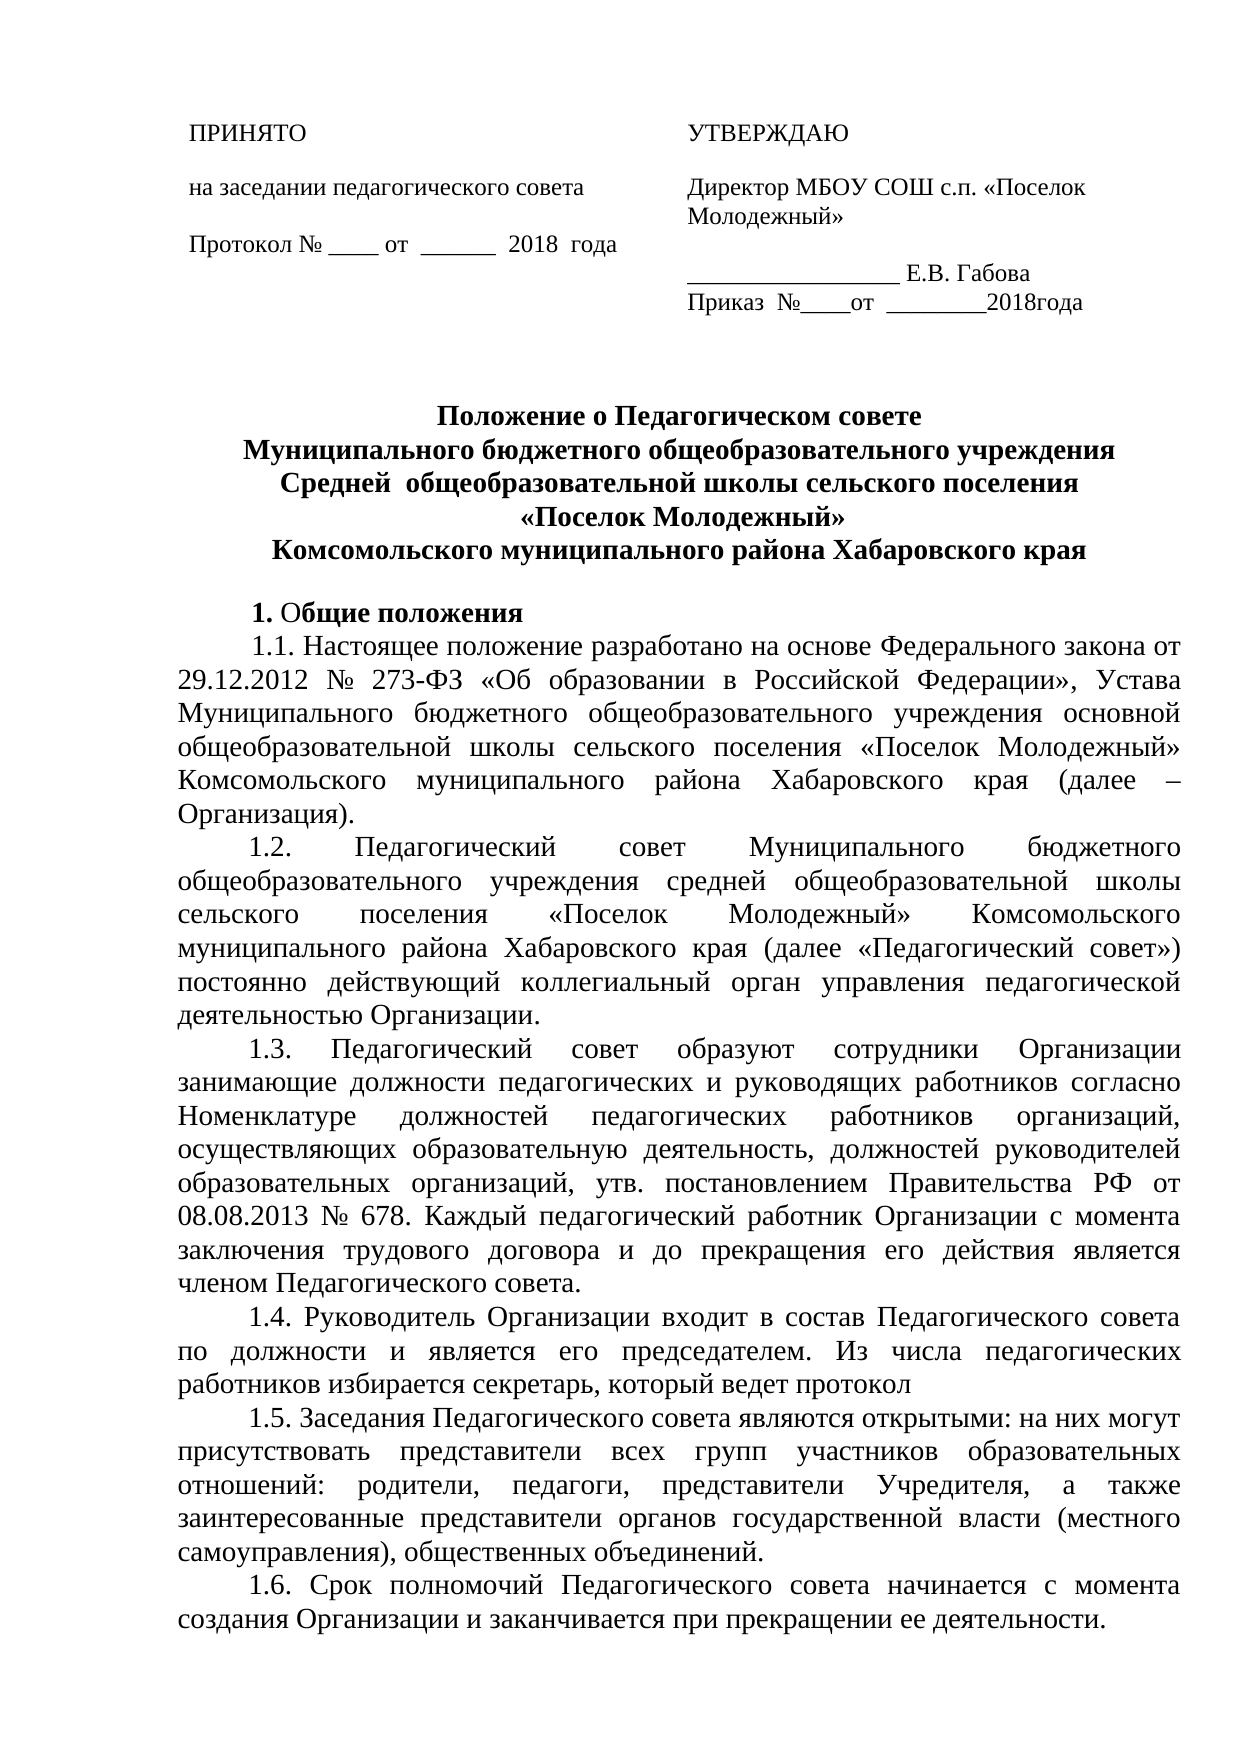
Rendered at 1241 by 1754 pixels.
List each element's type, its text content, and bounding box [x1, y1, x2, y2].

text Средней общеобразовательной школы сельского поселения [177, 465, 1181, 499]
text Комсомольского муниципального района Хабаровского края [177, 532, 1181, 566]
text 1.4. Руководитель Организации входит в состав Педагогического совета по должности и является его председателем. Из числа педагогических работников избирается секретарь, который ведет протокол [177, 1299, 1181, 1400]
text 1. Общие положения [177, 595, 1181, 628]
text «Поселок Молодежный» [177, 499, 1181, 532]
table_header ПРИНЯТО на заседании педагогического совета Протокол № ____ от ______ 2018 года [177, 118, 676, 369]
text 1.3. Педагогический совет образуют сотрудники Организации занимающие должности педагогических и руководящих работников согласно Номенклатуре должностей педагогических работников организаций, осуществляющих образовательную деятельность, должностей руководителей образовательных организаций, утв. постановлением Правительства РФ от 08.08.2013 № 678. Каждый педагогический работник Организации с момента заключения трудового договора и до прекращения его действия является членом Педагогического совета. [177, 1031, 1181, 1299]
text 1.2. Педагогический совет Муниципального бюджетного общеобразовательного учреждения средней общеобразовательной школы сельского поселения «Поселок Молодежный» Комсомольского муниципального района Хабаровского края (далее «Педагогический совет») постоянно действующий коллегиальный орган управления педагогической деятельностью Организации. [177, 829, 1181, 1031]
text 1.5. Заседания Педагогического совета являются открытыми: на них могут присутствовать представители всех групп участников образовательных отношений: родители, педагоги, представители Учредителя, а также заинтересованные представители органов государственной власти (местного самоуправления), общественных объединений. [177, 1400, 1181, 1567]
text Положение о Педагогическом совете [177, 398, 1181, 432]
text 1.1. Настоящее положение разработано на основе Федерального закона от 29.12.2012 № 273-ФЗ «Об образовании в Российской Федерации», Устава Муниципального бюджетного общеобразовательного учреждения основной общеобразовательной школы сельского поселения «Поселок Молодежный» Комсомольского муниципального района Хабаровского края (далее – Организация). [177, 628, 1181, 829]
table_header УТВЕРЖДАЮ Директор МБОУ СОШ с.п. «Поселок Молодежный» _________________ Е.В. Габова Приказ №____от ________2018года [676, 118, 1207, 369]
text Муниципального бюджетного общеобразовательного учреждения [177, 432, 1181, 465]
text 1.6. Срок полномочий Педагогического совета начинается с момента создания Организации и заканчивается при прекращении ее деятельности. [177, 1567, 1181, 1634]
